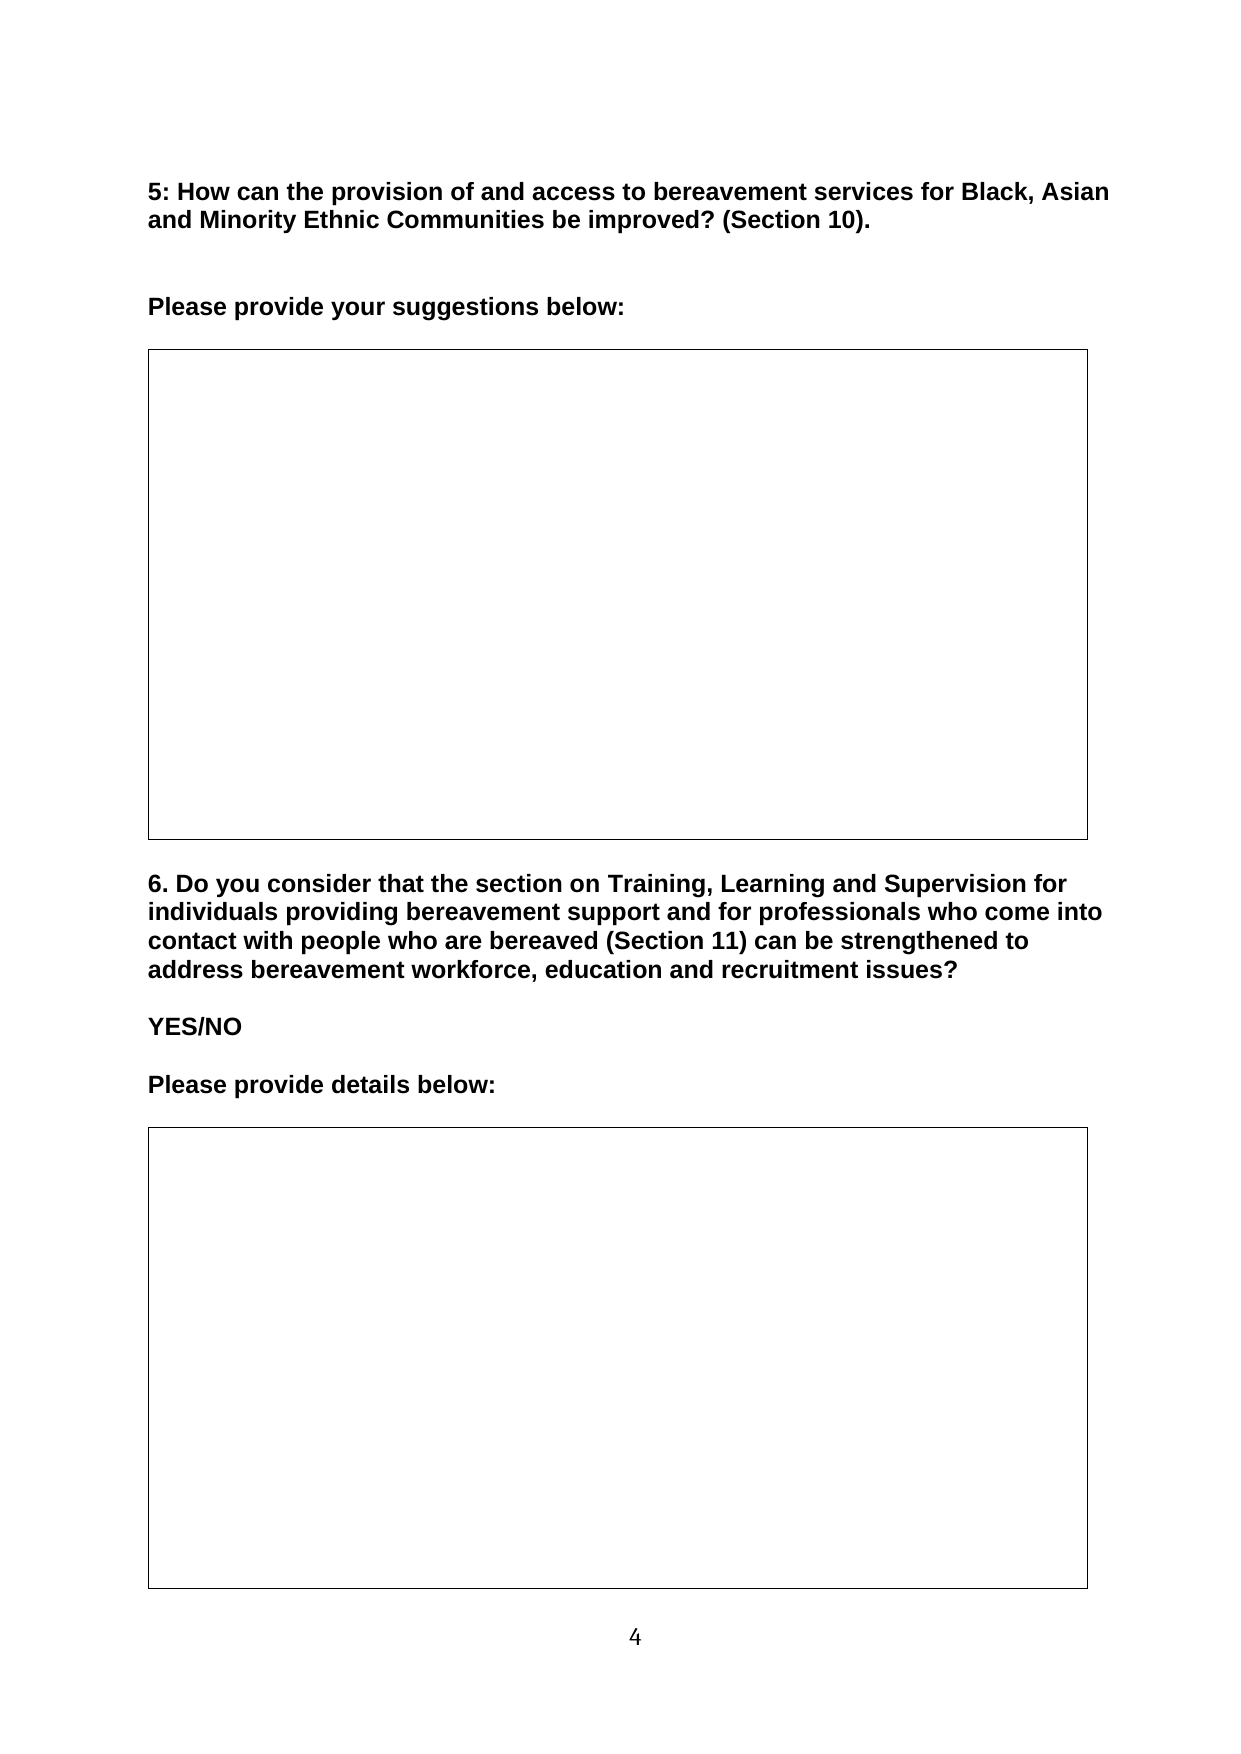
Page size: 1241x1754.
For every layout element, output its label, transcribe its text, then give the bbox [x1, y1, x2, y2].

text YES/NO [148, 1012, 1123, 1041]
table_header [149, 1128, 1087, 1588]
text 6. Do you consider that the section on Training, Learning and Supervision for individuals providing bereavement support and for professionals who come into contact with people who are bereaved (Section 11) can be strengthened to address bereavement workforce, education and recruitment issues? [148, 868, 1123, 983]
text Please provide details below: [148, 1070, 1123, 1098]
text Please provide your suggestions below: [148, 291, 1123, 320]
table_header [149, 350, 1087, 839]
text 5: How can the provision of and access to bereavement services for Black, Asian and Minority Ethnic Communities be improved? (Section 10). [148, 176, 1123, 234]
